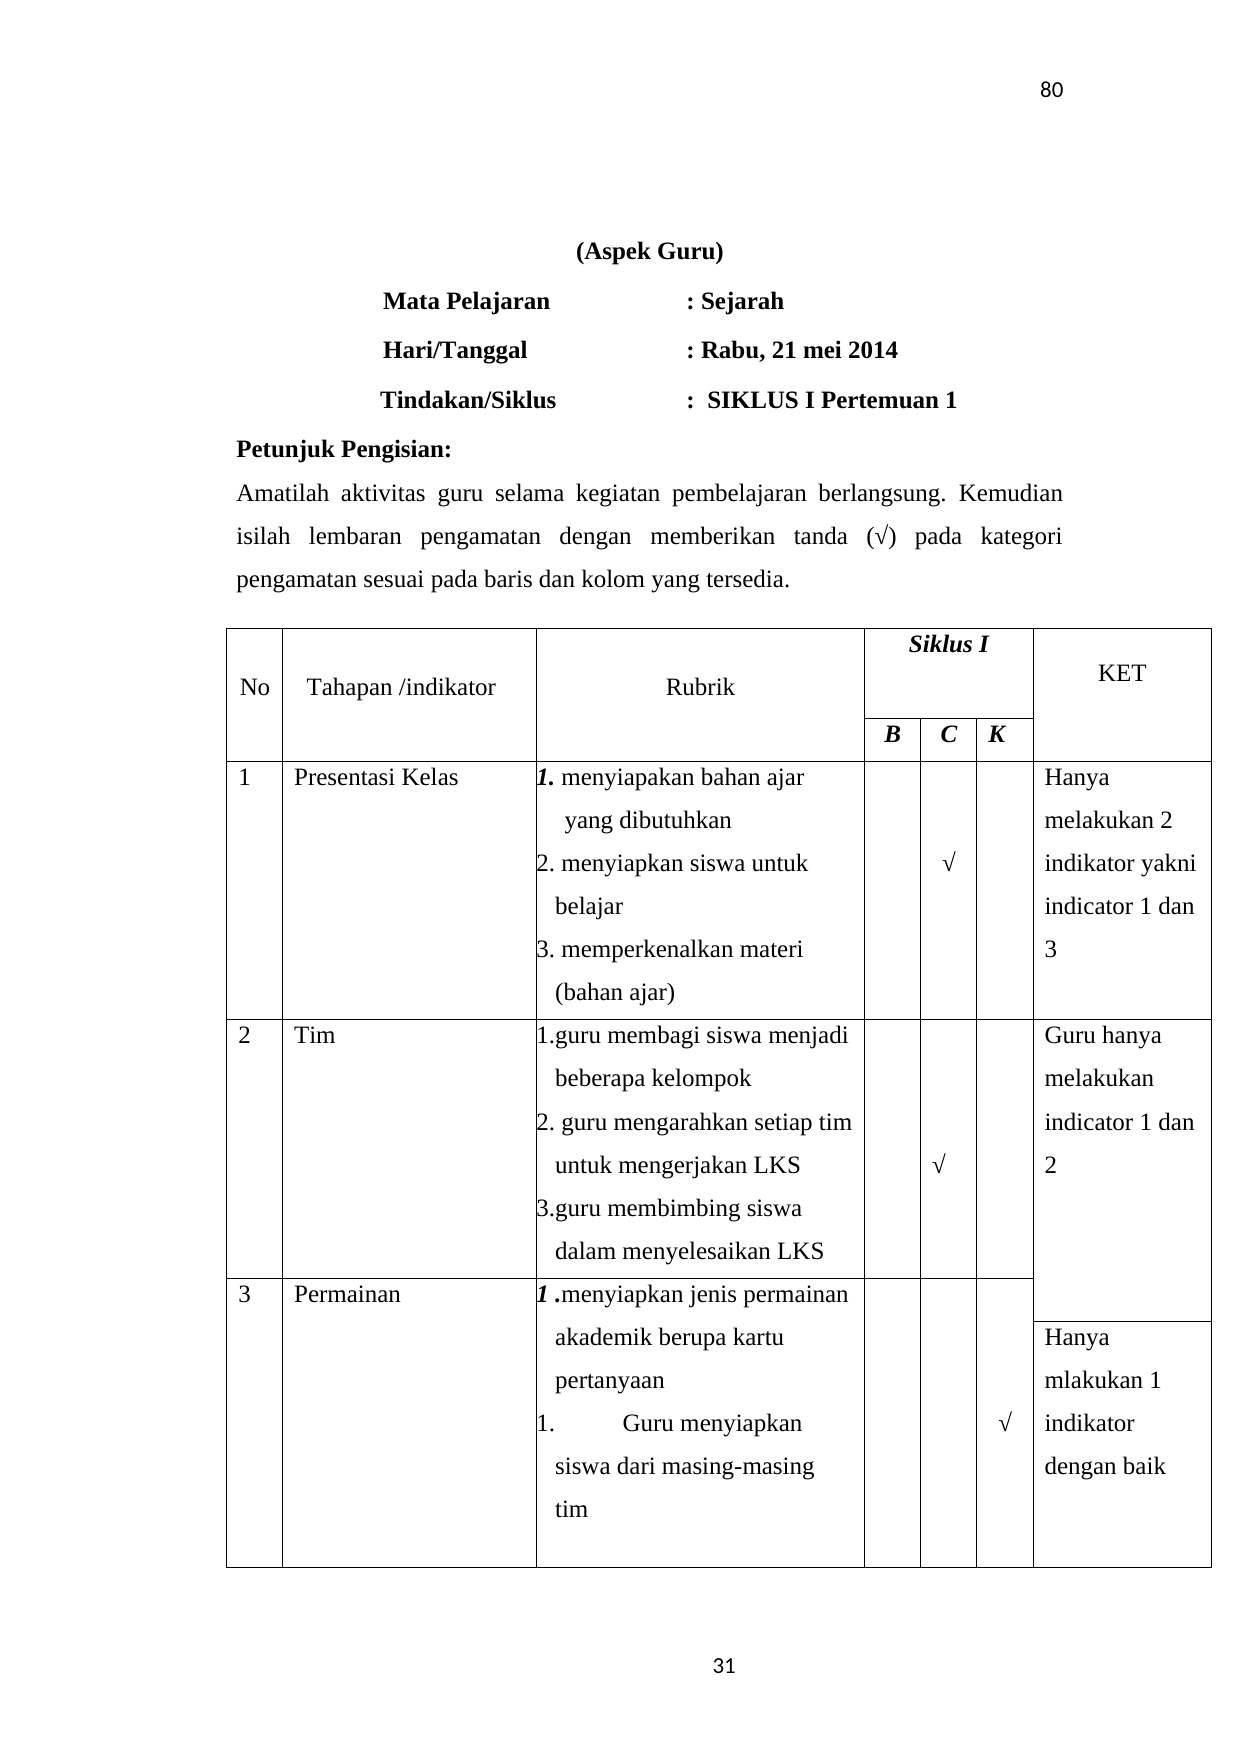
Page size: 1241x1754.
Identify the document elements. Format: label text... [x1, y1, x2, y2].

table_cell 2 [227, 1020, 282, 1278]
table_header Tahapan /indikator [283, 629, 536, 761]
table_cell [865, 1020, 920, 1278]
table_cell 1 .menyiapkan jenis permainan akademik berupa kartu pertanyaan Guru menyiapkan siswa dari masing-masing tim Guru memberikan arahan dan petunjuk permainan [537, 1279, 864, 1567]
table_cell C [921, 719, 976, 761]
table_cell Presentasi Kelas [283, 762, 536, 1019]
text Hari/Tanggal : Rabu, 21 mei 2014 [383, 335, 1063, 364]
table_cell 1 [227, 762, 282, 1019]
table_cell √ [977, 1279, 1033, 1567]
table_cell [865, 1279, 920, 1567]
table_cell Tim [283, 1020, 536, 1278]
table_cell √ [921, 1020, 976, 1278]
text Amatilah aktivitas guru selama kegiatan pembelajaran berlangsung. Kemudian isilah lembaran pengamatan dengan memberikan tanda (√) pada kategori pengamatan sesuai pada baris dan kolom yang tersedia. [236, 478, 1063, 593]
table_cell [977, 1020, 1033, 1278]
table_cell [1034, 1322, 1211, 1567]
table_cell 1. menyiapakan bahan ajar yang dibutuhkan 2. menyiapkan siswa untuk belajar 3. memperkenalkan materi (bahan ajar) [537, 762, 864, 1019]
table_cell K [977, 719, 1033, 761]
table_cell [865, 762, 920, 1019]
table_header No [227, 629, 282, 761]
table_cell Guru hanya melakukan indicator 1 dan 2 [1034, 1020, 1211, 1321]
text Petunjuk Pengisian: [236, 434, 1063, 463]
table_cell B [865, 719, 920, 761]
text (Aspek Guru) [236, 236, 1063, 265]
table_cell Hanya melakukan 2 indikator yakni indicator 1 dan 3 [1034, 762, 1211, 1019]
table_cell 3 [227, 1279, 282, 1567]
table_header Siklus I [865, 629, 1033, 718]
text Mata Pelajaran : Sejarah [383, 286, 1063, 314]
table_header KET [1034, 629, 1211, 761]
table_cell √ [921, 762, 976, 1019]
table_cell Permainan [283, 1279, 536, 1567]
table_header Rubrik [537, 629, 864, 761]
table_cell [921, 1279, 976, 1567]
text Tindakan/Siklus : SIKLUS I Pertemuan 1 [236, 385, 1063, 414]
table_cell 1.guru membagi siswa menjadi beberapa kelompok 2. guru mengarahkan setiap tim untuk mengerjakan LKS 3.guru membimbing siswa dalam menyelesaikan LKS [537, 1020, 864, 1278]
table_cell [977, 762, 1033, 1019]
